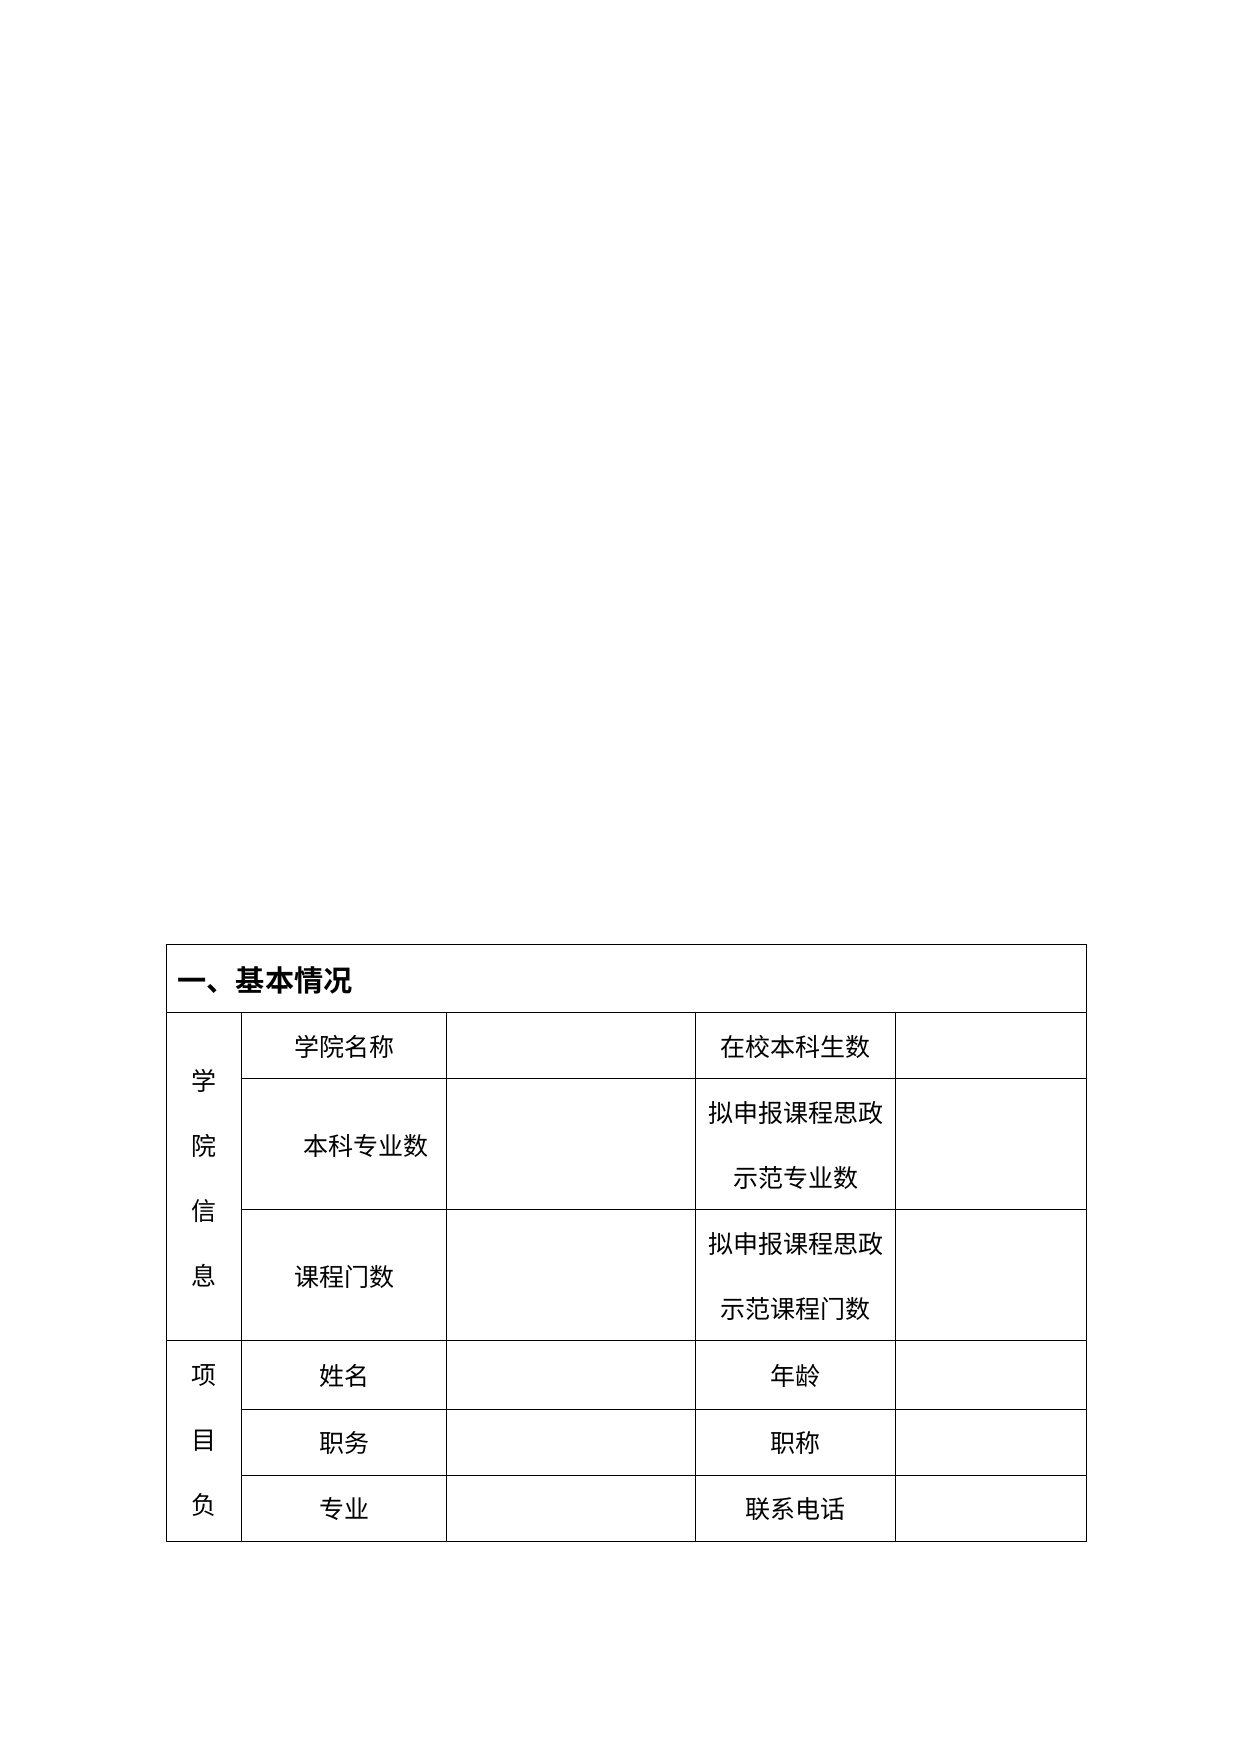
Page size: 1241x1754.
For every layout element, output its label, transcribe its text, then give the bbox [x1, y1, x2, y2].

table_cell 拟申报课程思政 示范课程门数 [696, 1210, 895, 1340]
table_cell 专业 [242, 1476, 446, 1541]
table_cell [896, 1341, 1086, 1408]
table_cell 拟申报课程思政 示范专业数 [696, 1079, 895, 1209]
table_cell [447, 1210, 695, 1340]
table_cell [896, 1079, 1086, 1209]
table_cell [447, 1476, 695, 1541]
table_cell 年龄 [696, 1341, 895, 1408]
table_cell 学院名称 [242, 1013, 446, 1078]
table_cell [896, 1210, 1086, 1340]
table_cell [447, 1013, 695, 1078]
table_cell 课程门数 [242, 1210, 446, 1340]
table_cell [896, 1476, 1086, 1541]
table_cell 职务 [242, 1410, 446, 1474]
table_cell [896, 1013, 1086, 1078]
table_cell 项 目 负 责 人 情 况 [167, 1341, 241, 1541]
table_cell 在校本科生数 [696, 1013, 895, 1078]
table_cell 学 院 信 息 [167, 1013, 241, 1340]
table_cell 联系电话 [696, 1476, 895, 1541]
table_cell [896, 1410, 1086, 1474]
table_cell [447, 1079, 695, 1209]
table_cell 本科专业数 [242, 1079, 446, 1209]
table_cell 职称 [696, 1410, 895, 1474]
table_cell [447, 1341, 695, 1408]
table_cell [447, 1410, 695, 1474]
table_cell 姓名 [242, 1341, 446, 1408]
table_header 一、基本情况 [167, 945, 1086, 1012]
